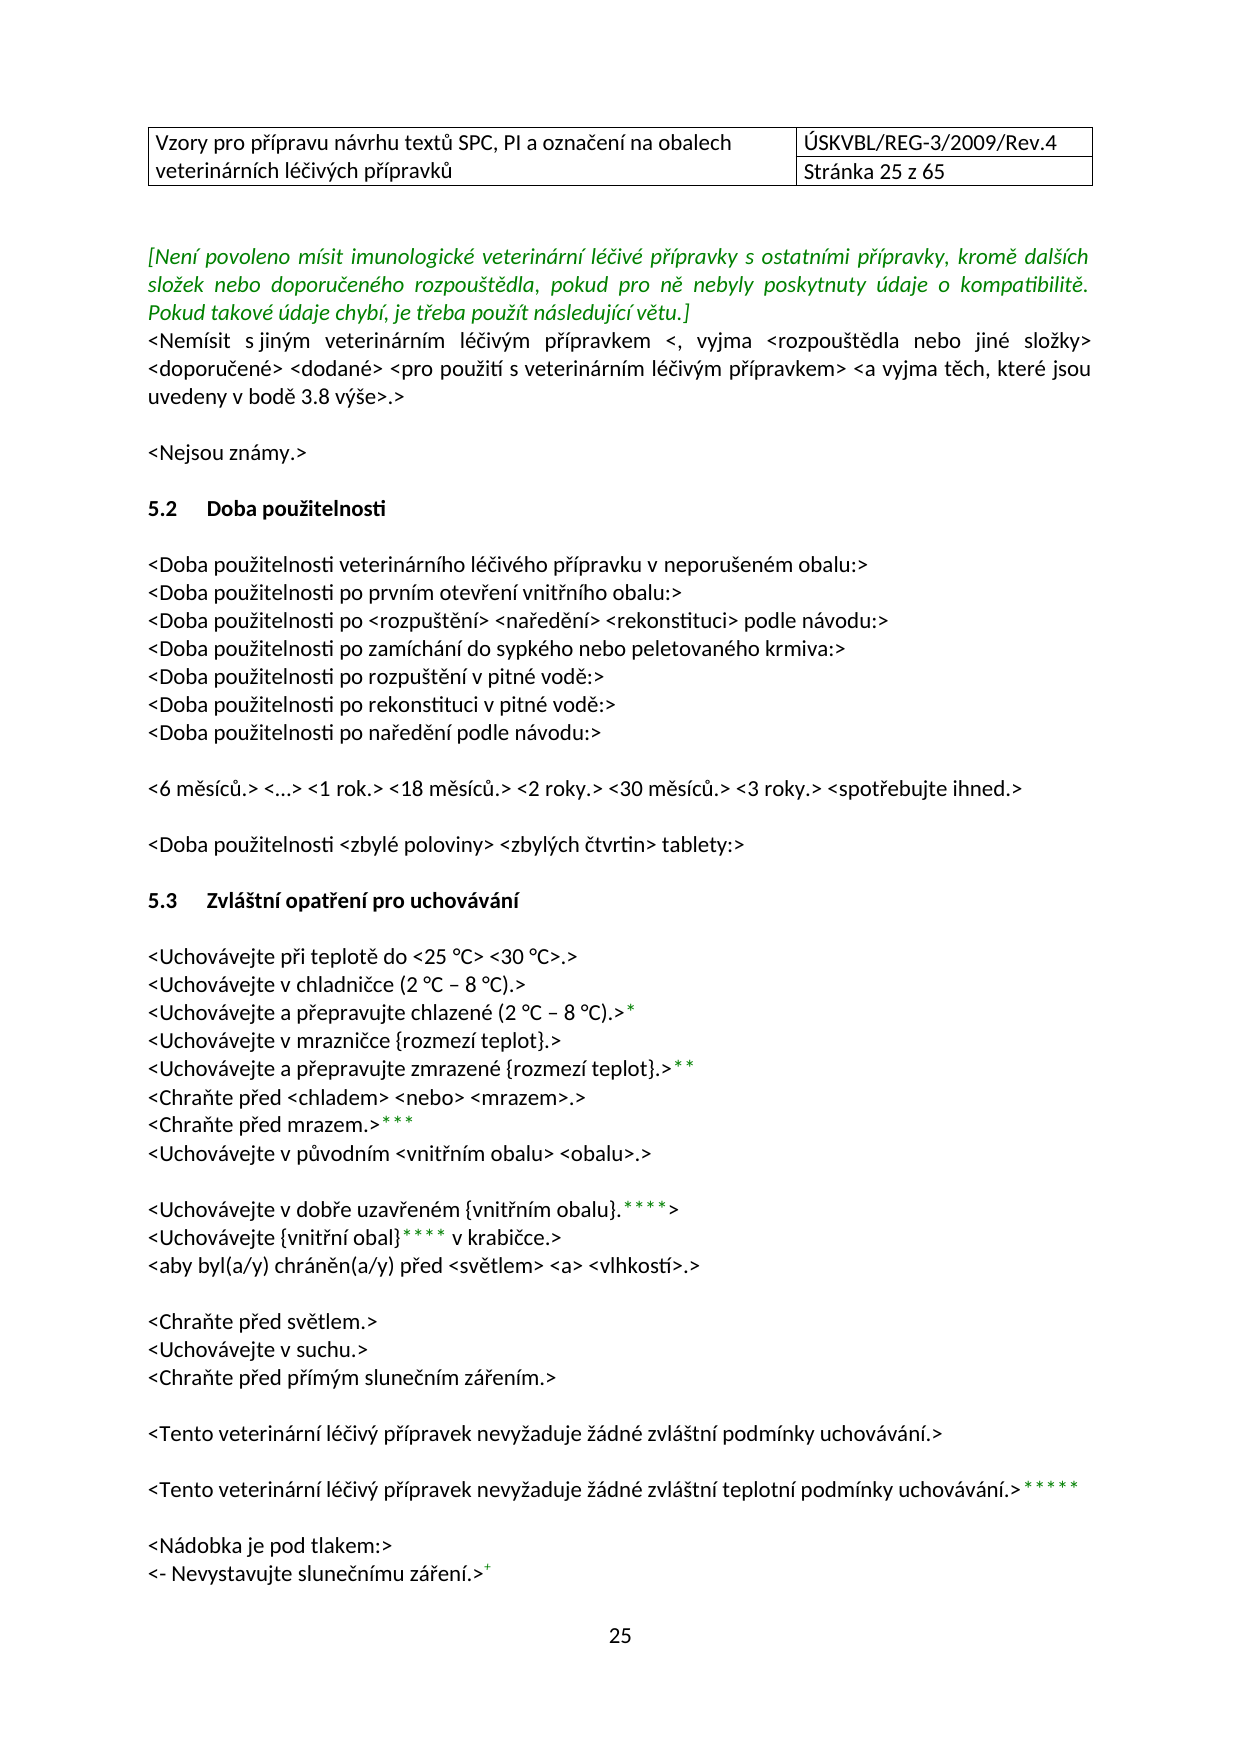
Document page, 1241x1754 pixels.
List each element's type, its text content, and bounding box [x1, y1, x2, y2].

list <Uchovávejte v původním <vnitřním obalu> <obalu>.> [148, 1139, 1093, 1167]
list <Uchovávejte v dobře uzavřeném {vnitřním obalu}.****> [148, 1195, 1093, 1223]
text <6 měsíců.> <…> <1 rok.> <18 měsíců.> <2 roky.> <30 měsíců.> <3 roky.> <spotřebujte ihned.> [148, 774, 1093, 802]
text <Doba použitelnosti <zbylé poloviny> <zbylých čtvrtin> tablety:> [148, 830, 1093, 858]
text <Doba použitelnosti po naředění podle návodu:> [148, 718, 1093, 746]
list <Uchovávejte {vnitřní obal}**** v krabičce.> [148, 1223, 1093, 1251]
list <Uchovávejte v mrazničce {rozmezí teplot}.> [148, 1027, 1093, 1054]
list <Uchovávejte a přepravujte zmrazené {rozmezí teplot}.>** [148, 1054, 1093, 1083]
text <Nemísit s jiným veterinárním léčivým přípravkem <, vyjma <rozpouštědla nebo jiné složky> <doporučené> <dodané> <pro použití s veterinárním léčivým přípravkem> <a vyjma těch, které jsou uvedeny v bodě 3.8 výše>.> [148, 326, 1093, 410]
text 5.3 Zvláštní opatření pro uchovávání [148, 886, 1093, 914]
text 5.2 Doba použitelnosti [148, 494, 1093, 522]
list <Uchovávejte při teplotě do <25 °C> <30 °C>.> [148, 942, 1093, 971]
text <Chraňte před přímým slunečním zářením.> [148, 1363, 1093, 1391]
list <Uchovávejte a přepravujte chlazené (2 °C – 8 °C).>* [148, 998, 1093, 1027]
list <Chraňte před <chladem> <nebo> <mrazem>.> [148, 1083, 1093, 1111]
text <aby byl(a/y) chráněn(a/y) před <světlem> <a> <vlhkostí>.> [148, 1251, 1093, 1279]
list <Chraňte před mrazem.>*** [148, 1111, 1093, 1139]
text <Doba použitelnosti po prvním otevření vnitřního obalu:> [148, 578, 1093, 606]
list <Nádobka je pod tlakem:> [148, 1531, 1093, 1559]
text <Doba použitelnosti po zamíchání do sypkého nebo peletovaného krmiva:> [148, 634, 1093, 662]
text <Doba použitelnosti po rekonstituci v pitné vodě:> [148, 690, 1093, 718]
text <Tento veterinární léčivý přípravek nevyžaduje žádné zvláštní podmínky uchovávání.> [148, 1419, 1093, 1447]
text <Doba použitelnosti po <rozpuštění> <naředění> <rekonstituci> podle návodu:> [148, 606, 1093, 634]
list <Tento veterinární léčivý přípravek nevyžaduje žádné zvláštní teplotní podmínky uchovávání.>***** [148, 1475, 1093, 1503]
text [Není povoleno mísit imunologické veterinární léčivé přípravky s ostatními přípravky, kromě dalších složek nebo doporučeného rozpouštědla, pokud pro ně nebyly poskytnuty údaje o kompatibilitě. Pokud takové údaje chybí, je třeba použít následující větu.] [148, 242, 1093, 326]
list <- Nevystavujte slunečnímu záření.>+ [148, 1559, 1093, 1587]
text <Uchovávejte v suchu.> [148, 1335, 1093, 1363]
text <Doba použitelnosti po rozpuštění v pitné vodě:> [148, 662, 1093, 690]
text <Nejsou známy.> [148, 438, 1093, 466]
text <Chraňte před světlem.> [148, 1307, 1093, 1335]
text <Doba použitelnosti veterinárního léčivého přípravku v neporušeném obalu:> [148, 550, 1093, 578]
list <Uchovávejte v chladničce (2 °C – 8 °C).> [148, 971, 1093, 998]
